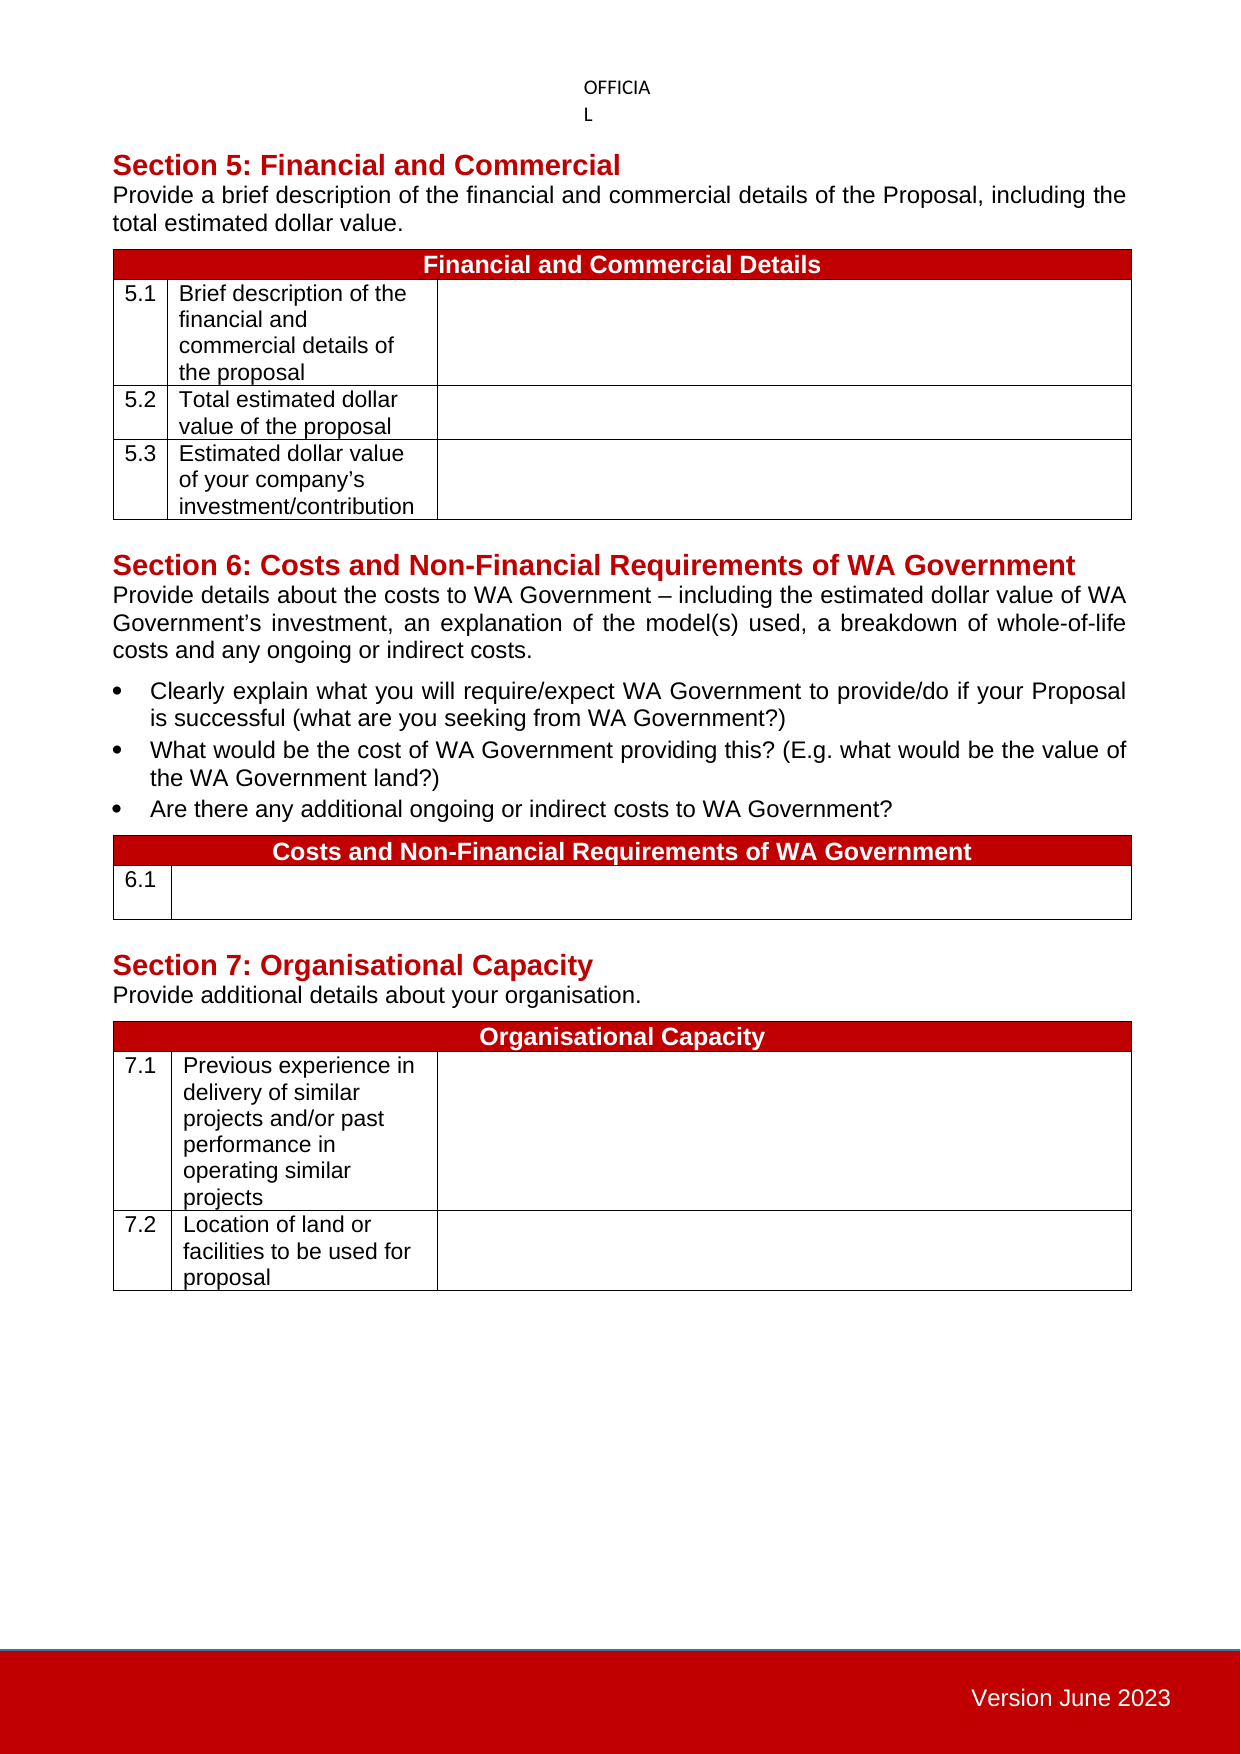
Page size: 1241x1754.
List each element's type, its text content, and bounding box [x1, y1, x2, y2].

table_cell 7.2 [114, 1211, 171, 1290]
table_cell [438, 440, 1131, 519]
table_cell Previous experience in delivery of similar projects and/or past performance in operating similar projects [172, 1052, 437, 1210]
table_cell 7.1 [114, 1052, 171, 1210]
text Section 5: Financial and Commercial [112, 148, 1128, 181]
table_cell [438, 1052, 1131, 1210]
text Section 6: Costs and Non-Financial Requirements of WA Government [112, 548, 1128, 581]
table_cell Total estimated dollar value of the proposal [168, 386, 437, 439]
table_cell Brief description of the financial and commercial details of the proposal [168, 280, 437, 385]
text Provide details about the costs to WA Government – including the estimated dollar value of WA Government’s investment, an explanation of the model(s) used, a breakdown of whole-of-life costs and any ongoing or indirect costs. [112, 581, 1128, 664]
table_cell 5.2 [114, 386, 167, 439]
list Clearly explain what you will require/expect WA Government to provide/do if your Proposal is successful (what are you seeking from WA Government?) [113, 677, 1128, 732]
table_cell [172, 866, 1131, 919]
table_cell [438, 1211, 1131, 1290]
table_cell Estimated dollar value of your company’s investment/contribution [168, 440, 437, 519]
table_cell 5.1 [114, 280, 167, 385]
table_cell 5.3 [114, 440, 167, 519]
text Provide a brief description of the financial and commercial details of the Proposal, including the total estimated dollar value. [112, 181, 1128, 236]
table_cell [438, 386, 1131, 439]
table_cell 6.1 [114, 866, 171, 919]
text Section 7: Organisational Capacity [112, 948, 1128, 981]
table_header Costs and Non-Financial Requirements of WA Government [114, 836, 1131, 865]
table_header Organisational Capacity [114, 1022, 1131, 1051]
table_header Financial and Commercial Details [114, 250, 1131, 279]
list What would be the cost of WA Government providing this? (E.g. what would be the value of the WA Government land?) [113, 736, 1128, 791]
table_cell Location of land or facilities to be used for proposal [172, 1211, 437, 1290]
list Are there any additional ongoing or indirect costs to WA Government? [112, 795, 1128, 823]
table_cell [438, 280, 1131, 385]
text Provide additional details about your organisation. [112, 981, 1128, 1009]
